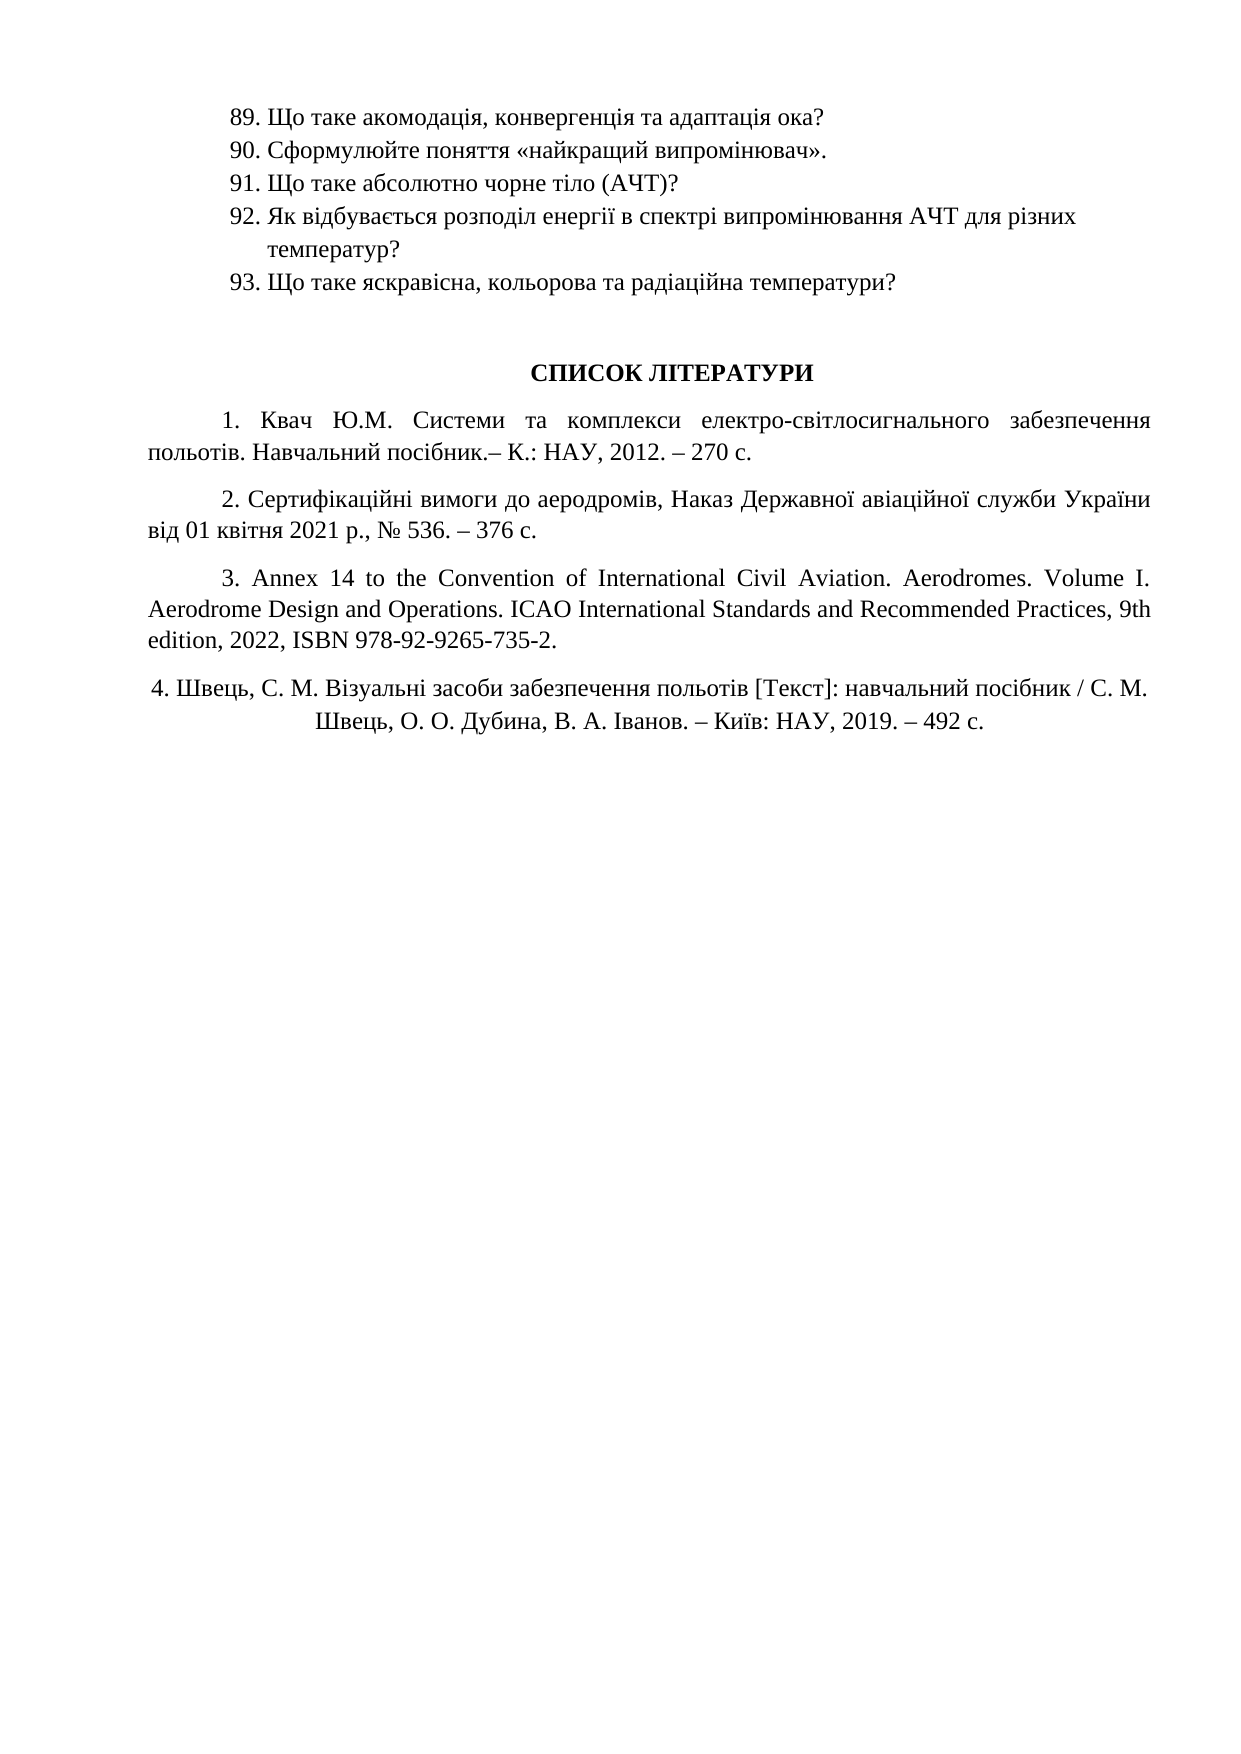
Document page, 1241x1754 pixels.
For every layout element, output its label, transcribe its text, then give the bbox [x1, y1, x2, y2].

text СПИСОК ЛІТЕРАТУРИ [148, 358, 1152, 387]
list Що таке абсолютно чорне тіло (АЧТ)? [229, 168, 1152, 197]
list Що таке акомодація, конвергенція та адаптація ока? [229, 102, 1152, 131]
list Сформулюйте поняття «найкращий випромінювач». [229, 135, 1152, 163]
text 2. Сертифікаційні вимоги до аеродромів, Наказ Державної авіаційної служби України від 01 квітня 2021 р., № 536. – 376 с. [148, 484, 1152, 544]
text 1. Квач Ю.М. Системи та комплекси електро-світлосигнального забезпечення польотів. Навчальний посібник.– К.: НАУ, 2012. – 270 с. [148, 406, 1152, 465]
text 4. Швець, С. М. Візуальні засоби забезпечення польотів [Текст]: навчальний посібник / С. М. Швець, О. О. Дубина, В. А. Іванов. – Київ: НАУ, 2019. – 492 с. [148, 673, 1152, 735]
list Як відбувається розподіл енергії в спектрі випромінювання АЧТ для різних температур? [229, 201, 1152, 263]
list Що таке яскравісна, кольорова та радіаційна температури? [229, 267, 1152, 296]
text 3. Annex 14 to the Convention of International Civil Aviation. Aerodromes. Volume I. Aerodrome Design and Operations. ICAO International Standards and Recommended Practices, 9th edition, 2022, ISBN 978-92-9265-735-2. [148, 563, 1152, 654]
